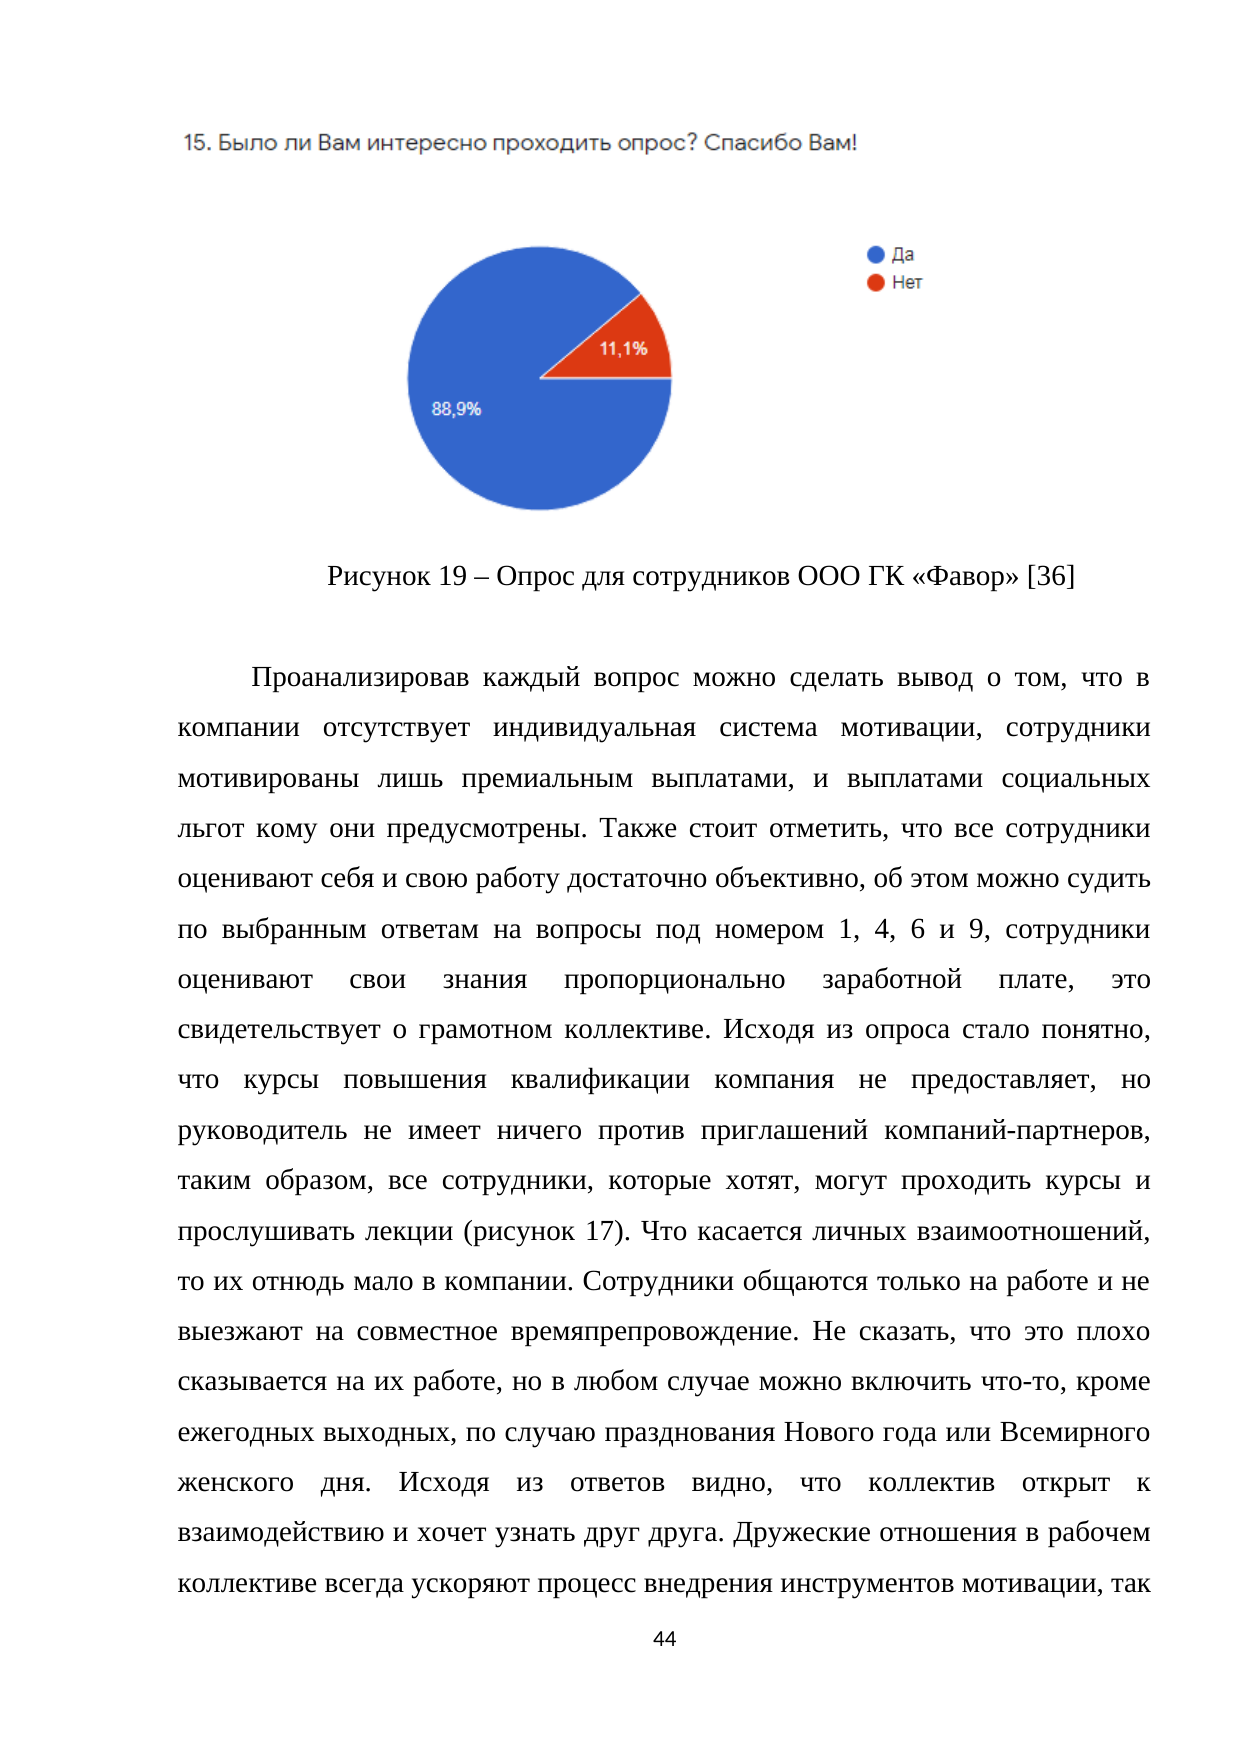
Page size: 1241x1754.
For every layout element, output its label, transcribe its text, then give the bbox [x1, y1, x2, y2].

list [177, 659, 1152, 1598]
list Рисунок 19 – Опрос для сотрудников ООО ГК «Фавор» [36] [177, 558, 1152, 592]
picture [177, 118, 1186, 545]
